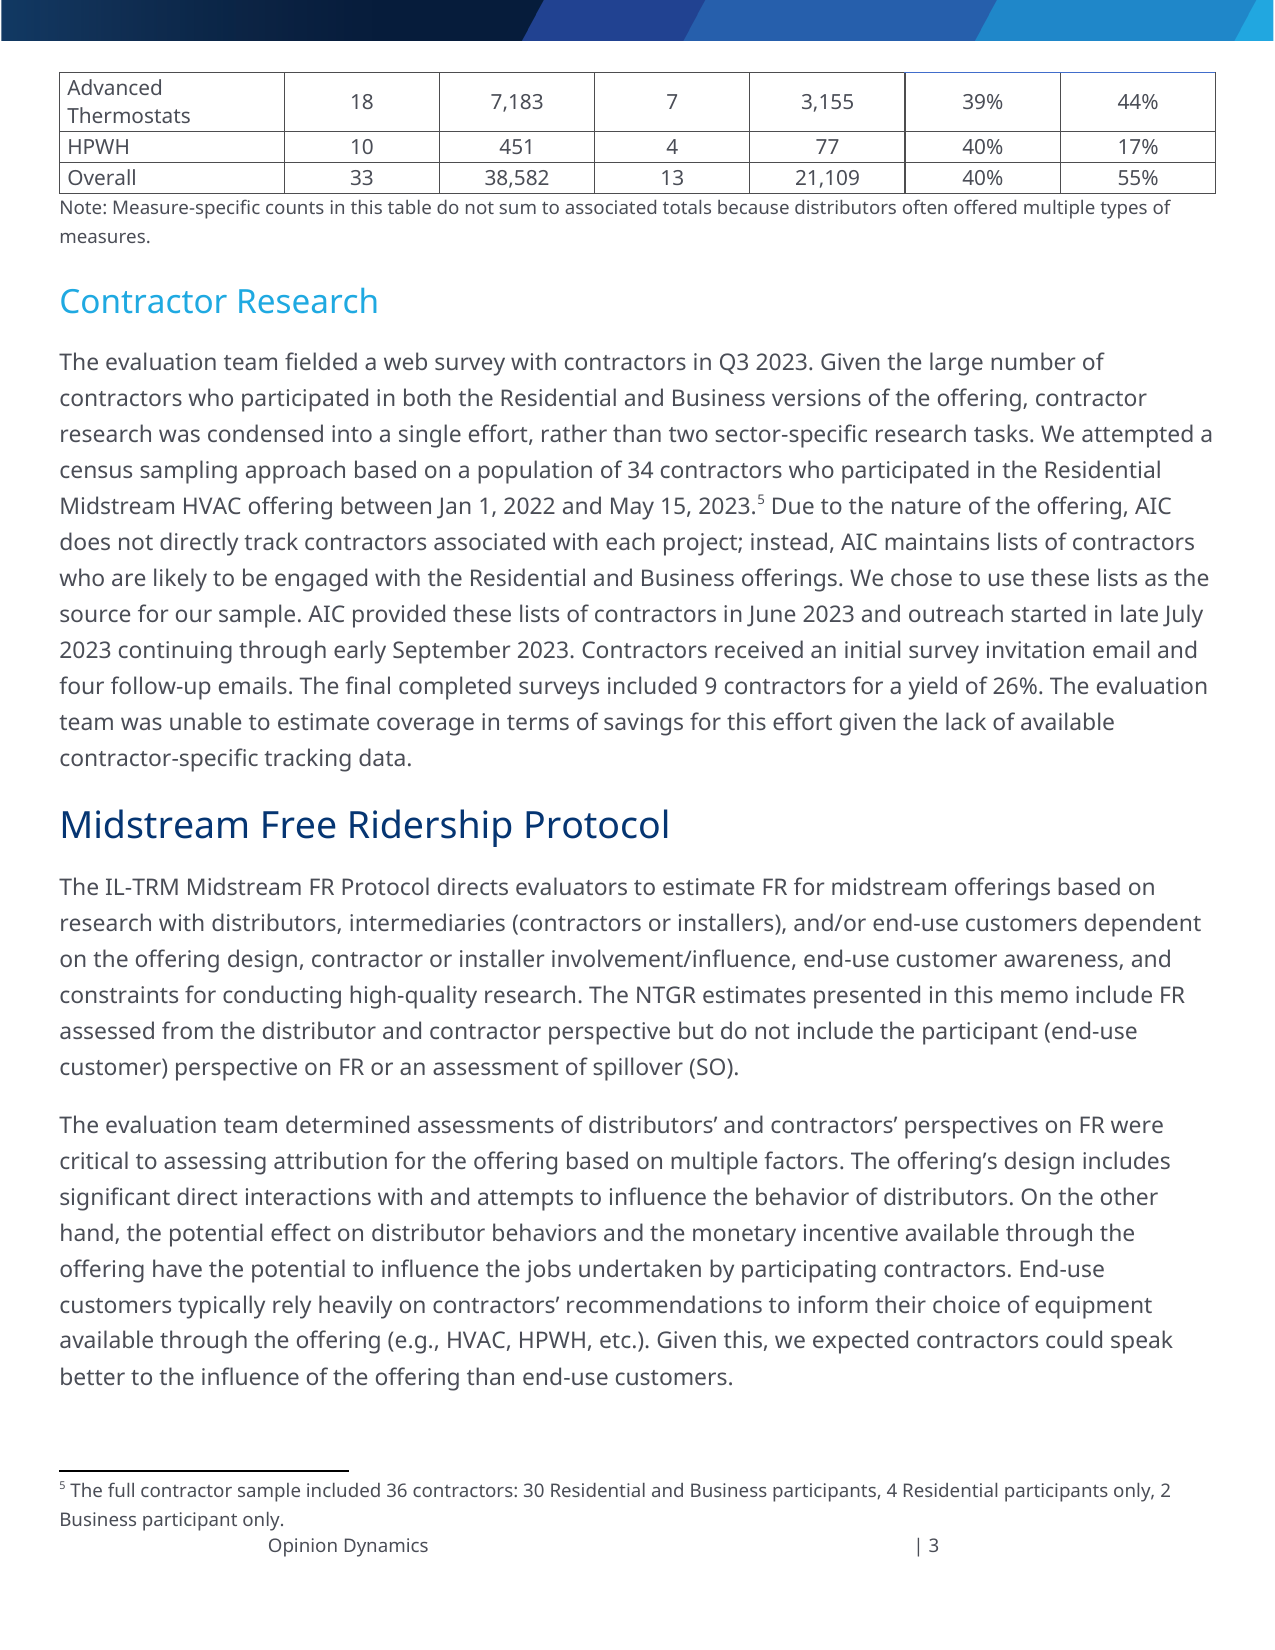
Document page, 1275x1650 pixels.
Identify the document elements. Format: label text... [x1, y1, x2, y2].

table_cell 17% [1061, 132, 1215, 162]
table_cell 13 [595, 163, 749, 193]
table_cell 33 [285, 163, 439, 193]
subtitle Midstream Free Ridership Protocol [59, 809, 1216, 846]
table_cell HPWH [60, 132, 284, 162]
table_cell 77 [750, 132, 904, 162]
text Note: Measure-specific counts in this table do not sum to associated totals because distributors often offered multiple types of measures. [59, 194, 1216, 249]
table_cell 7,183 [440, 73, 594, 131]
table_cell 21,109 [750, 163, 904, 193]
picture [0, 0, 1273, 41]
table_cell 18 [285, 73, 439, 131]
table_cell 38,582 [440, 163, 594, 193]
table_cell 39% [906, 73, 1060, 131]
table_cell 4 [595, 132, 749, 162]
table_cell Overall [60, 163, 284, 193]
table_cell 44% [1061, 73, 1215, 131]
table_cell 10 [285, 132, 439, 162]
text The evaluation team determined assessments of distributors’ and contractors’ perspectives on FR were critical to assessing attribution for the offering based on multiple factors. The offering’s design includes significant direct interactions with and attempts to influence the behavior of distributors. On the other hand, the potential effect on distributor behaviors and the monetary incentive available through the offering have the potential to influence the jobs undertaken by participating contractors. End-use customers typically rely heavily on contractors’ recommendations to inform their choice of equipment available through the offering (e.g., HVAC, HPWH, etc.). Given this, we expected contractors could speak better to the influence of the offering than end-use customers. [59, 1109, 1216, 1392]
subtitle Contractor Research [59, 284, 1216, 321]
table_cell 3,155 [750, 73, 904, 131]
text The IL-TRM Midstream FR Protocol directs evaluators to estimate FR for midstream offerings based on research with distributors, intermediaries (contractors or installers), and/or end-use customers dependent on the offering design, contractor or installer involvement/influence, end-use customer awareness, and constraints for conducting high-quality research. The NTGR estimates presented in this memo include FR assessed from the distributor and contractor perspective but do not include the participant (end-use customer) perspective on FR or an assessment of spillover (SO). [59, 871, 1216, 1082]
table_cell Advanced Thermostats [60, 73, 284, 131]
table_cell 55% [1061, 163, 1215, 193]
table_cell 451 [440, 132, 594, 162]
table_cell 40% [906, 132, 1060, 162]
table_cell 40% [906, 163, 1060, 193]
text The evaluation team fielded a web survey with contractors in Q3 2023. Given the large number of contractors who participated in both the Residential and Business versions of the offering, contractor research was condensed into a single effort, rather than two sector-specific research tasks. We attempted a census sampling approach based on a population of 34 contractors who participated in the Residential Midstream HVAC offering between Jan 1, 2022 and May 15, 2023. Due to the nature of the offering, AIC does not directly track contractors associated with each project; instead, AIC maintains lists of contractors who are likely to be engaged with the Residential and Business offerings. We chose to use these lists as the source for our sample. AIC provided these lists of contractors in June 2023 and outreach started in late July 2023 continuing through early September 2023. Contractors received an initial survey invitation email and four follow-up emails. The final completed surveys included 9 contractors for a yield of 26%. The evaluation team was unable to estimate coverage in terms of savings for this effort given the lack of available contractor-specific tracking data. [59, 346, 1216, 773]
table_cell 7 [595, 73, 749, 131]
